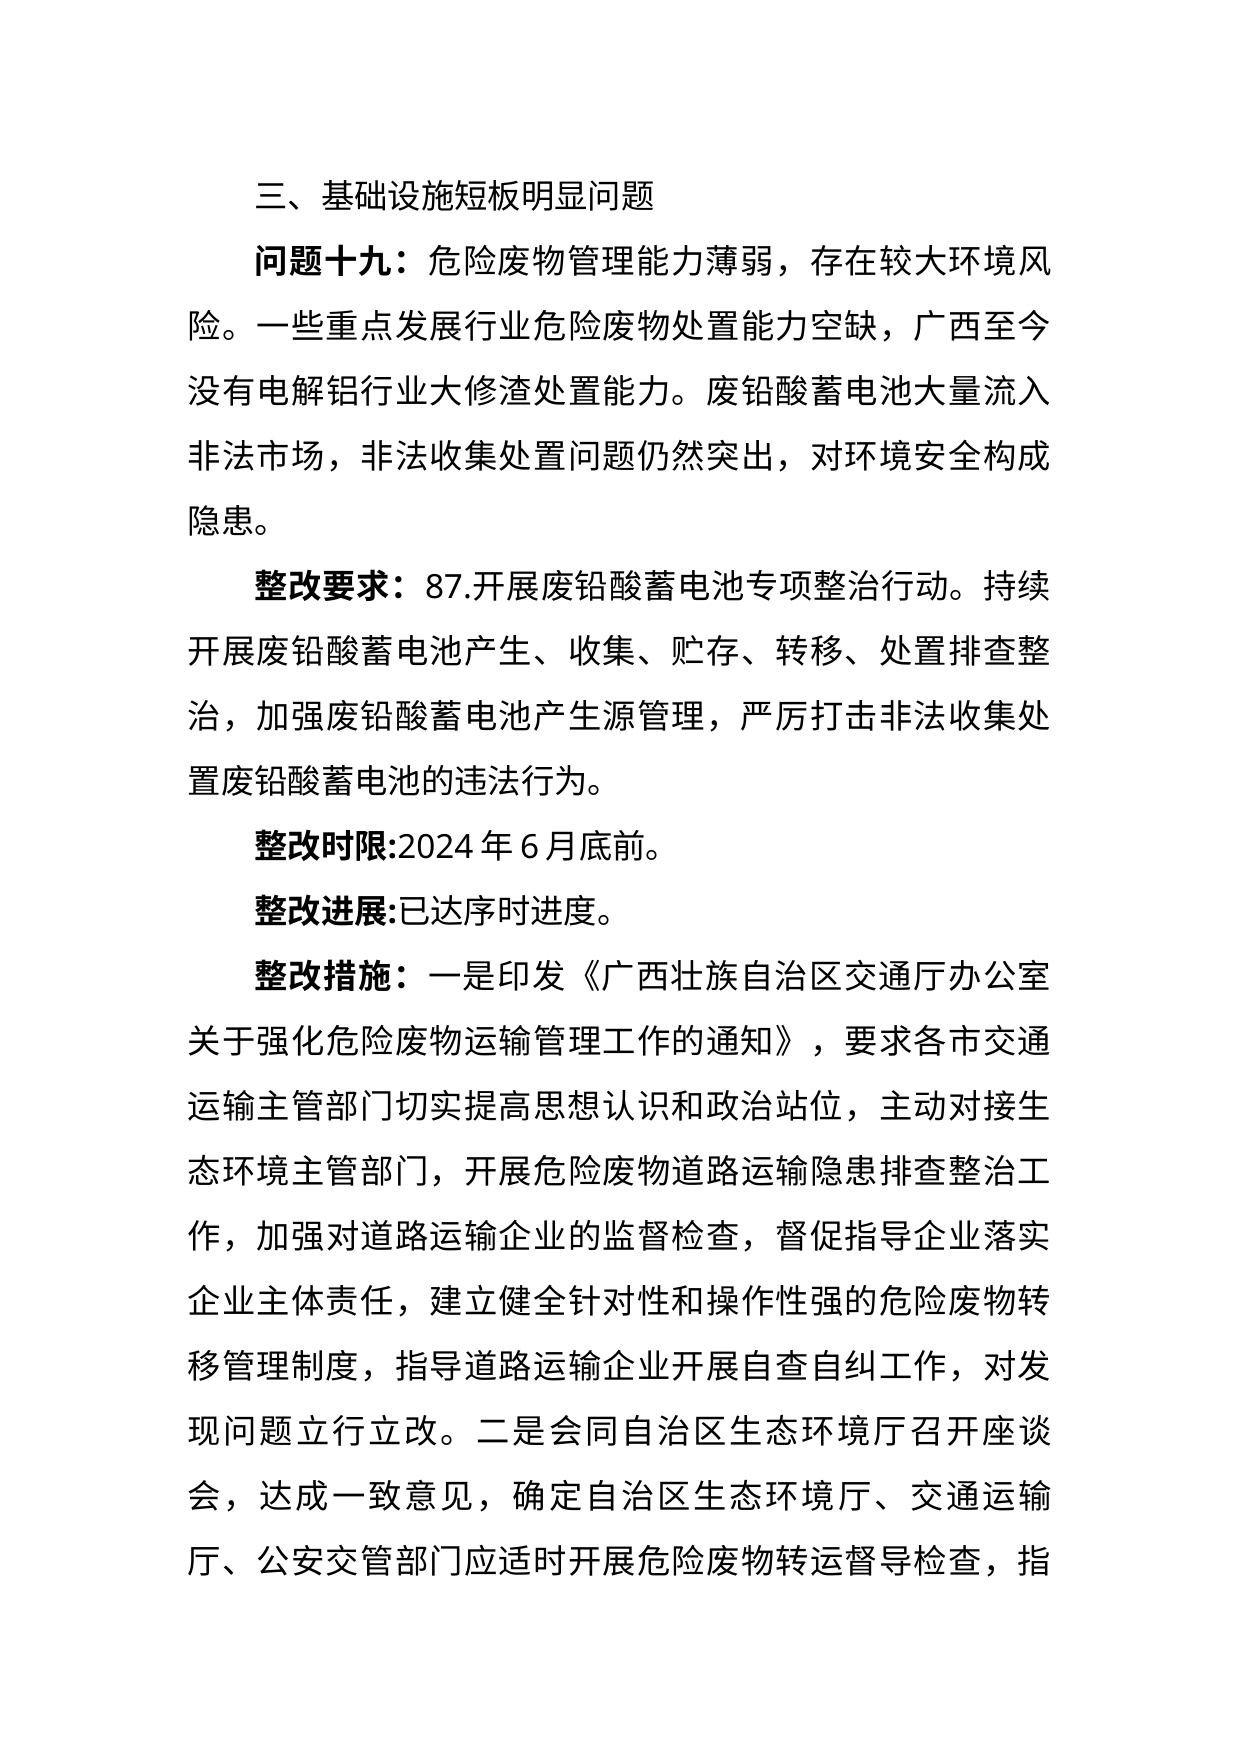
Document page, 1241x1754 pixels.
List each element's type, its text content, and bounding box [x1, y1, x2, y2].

text 整改进展:已达序时进度。 [187, 877, 1053, 942]
text 整改要求：87.开展废铅酸蓄电池专项整治行动。持续开展废铅酸蓄电池产生、收集、贮存、转移、处置排查整治，加强废铅酸蓄电池产生源管理，严厉打击非法收集处置废铅酸蓄电池的违法行为。 [187, 552, 1053, 812]
text 问题十九：危险废物管理能力薄弱，存在较大环境风险。一些重点发展行业危险废物处置能力空缺，广西至今没有电解铝行业大修渣处置能力。废铅酸蓄电池大量流入非法市场，非法收集处置问题仍然突出，对环境安全构成隐患。 [187, 227, 1053, 552]
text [187, 942, 1053, 1592]
text 整改时限:2024年6月底前。 [187, 812, 1053, 877]
text 三、基础设施短板明显问题 [187, 162, 1053, 227]
